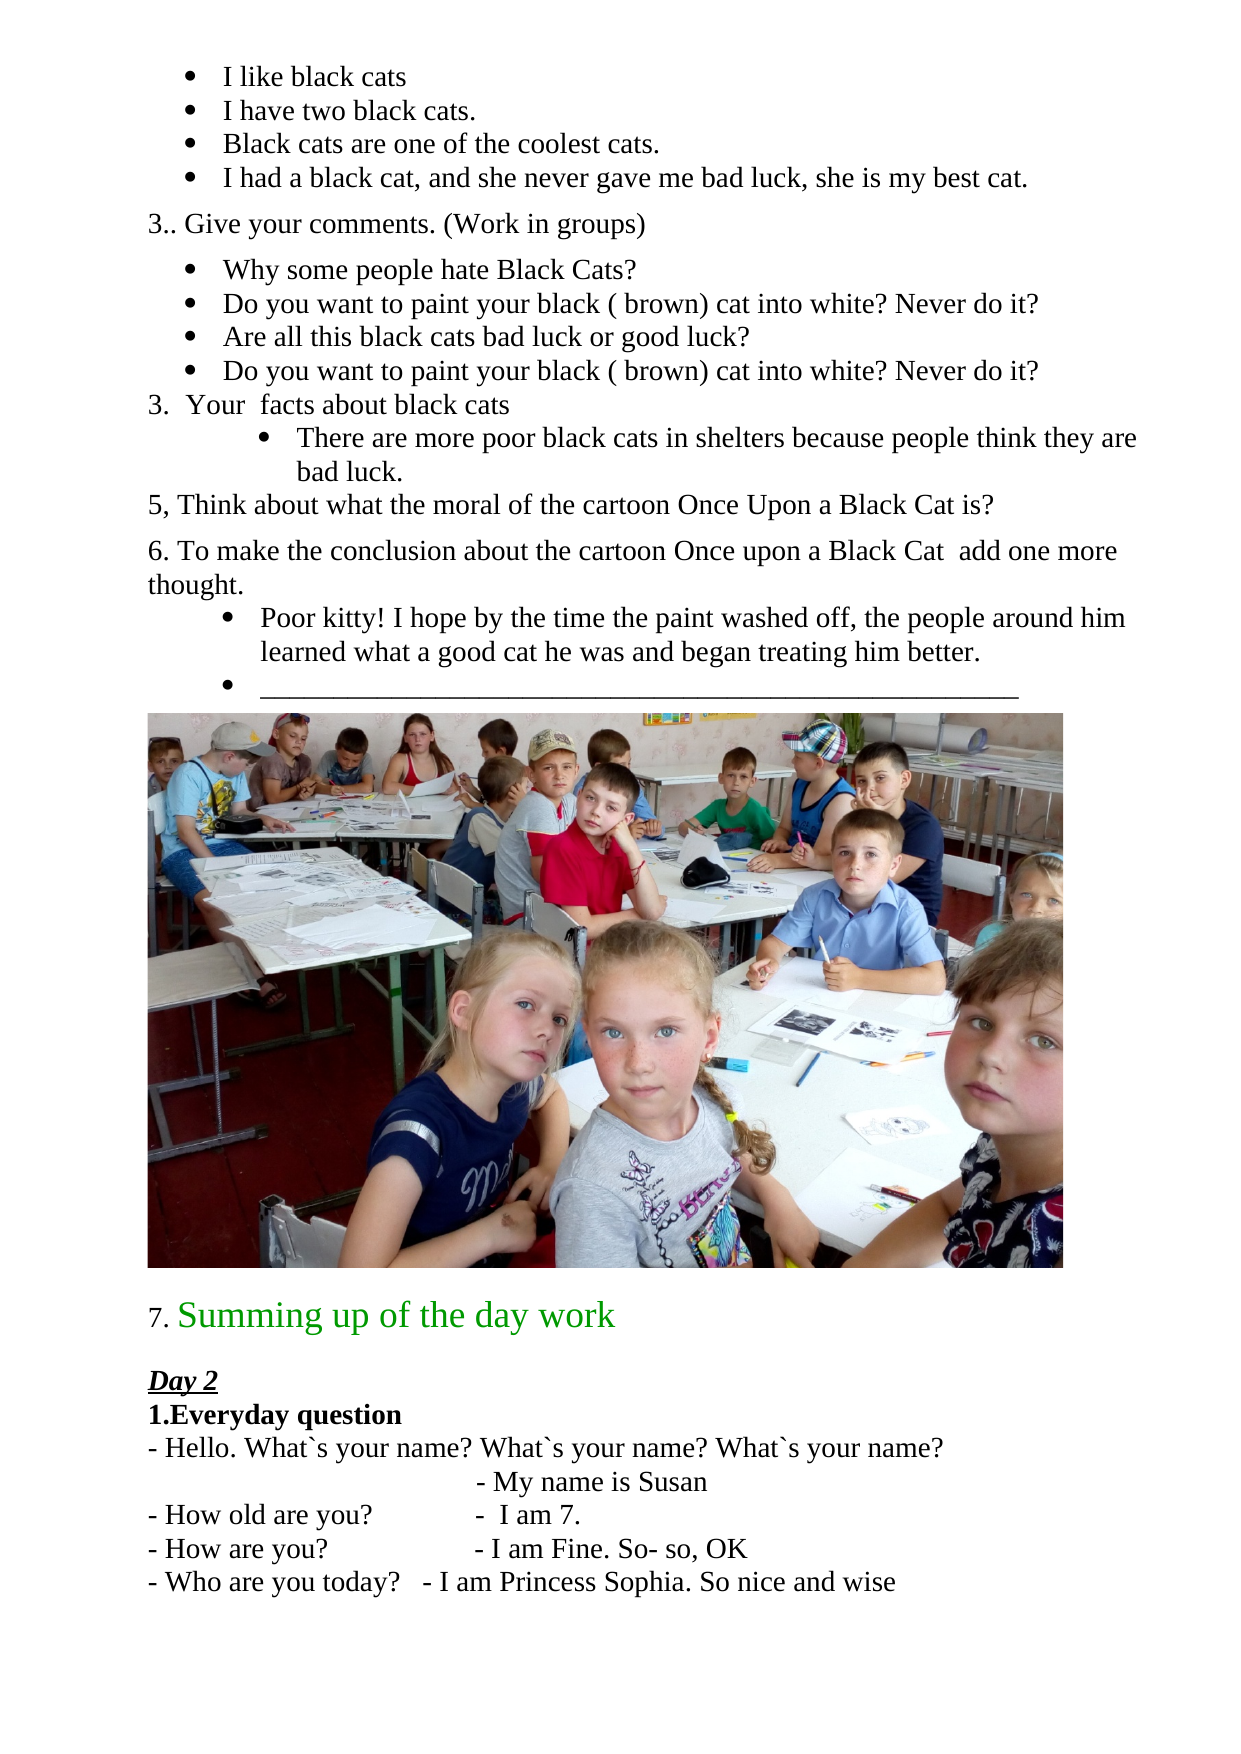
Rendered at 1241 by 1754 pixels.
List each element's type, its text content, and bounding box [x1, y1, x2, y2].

text 3.. Give your comments. (Work in groups) [148, 206, 1152, 240]
picture [147, 713, 1064, 1268]
list I have two black cats. [185, 93, 1152, 126]
list There are more poor black cats in shelters because people think they are bad luck. [259, 420, 1152, 487]
list Do you want to paint your black ( brown) cat into white? Never do it? [185, 286, 1152, 319]
text 1.Everyday question [148, 1397, 1152, 1430]
text 7. Summing up of the day work [148, 1293, 1152, 1336]
text 5, Think about what the moral of the cartoon Once Upon a Black Cat is? [148, 487, 1152, 521]
text - My name is Susan [148, 1464, 1152, 1497]
list Do you want to paint your black ( brown) cat into white? Never do it? [185, 353, 1152, 387]
text - Hello. What`s your name? What`s your name? What`s your name? [148, 1430, 1152, 1464]
text Day 2 [148, 1363, 1152, 1397]
list Why some people hate Black Cats? [185, 252, 1152, 286]
list I like black cats [185, 59, 1152, 93]
list 6. To make the conclusion about the cartoon Once upon a Black Cat add one more thought. [148, 533, 1152, 601]
text - Who are you today? - I am Princess Sophia. So nice and wise [148, 1564, 1152, 1598]
list Poor kitty! I hope by the time the paint washed off, the people around him learned what a good cat he was and began treating him better. [223, 601, 1152, 668]
list I had a black cat, and she never gave me bad luck, she is my best cat. [185, 160, 1152, 194]
text - How old are you? - I am 7. [148, 1497, 1152, 1531]
text - How are you? - I am Fine. So- so, OK [148, 1531, 1152, 1564]
list Are all this black cats bad luck or good luck? [185, 319, 1152, 353]
list Your facts about black cats [148, 387, 1152, 420]
list Black cats are one of the coolest cats. [185, 126, 1152, 160]
list ____________________________________________________ [223, 668, 1152, 701]
